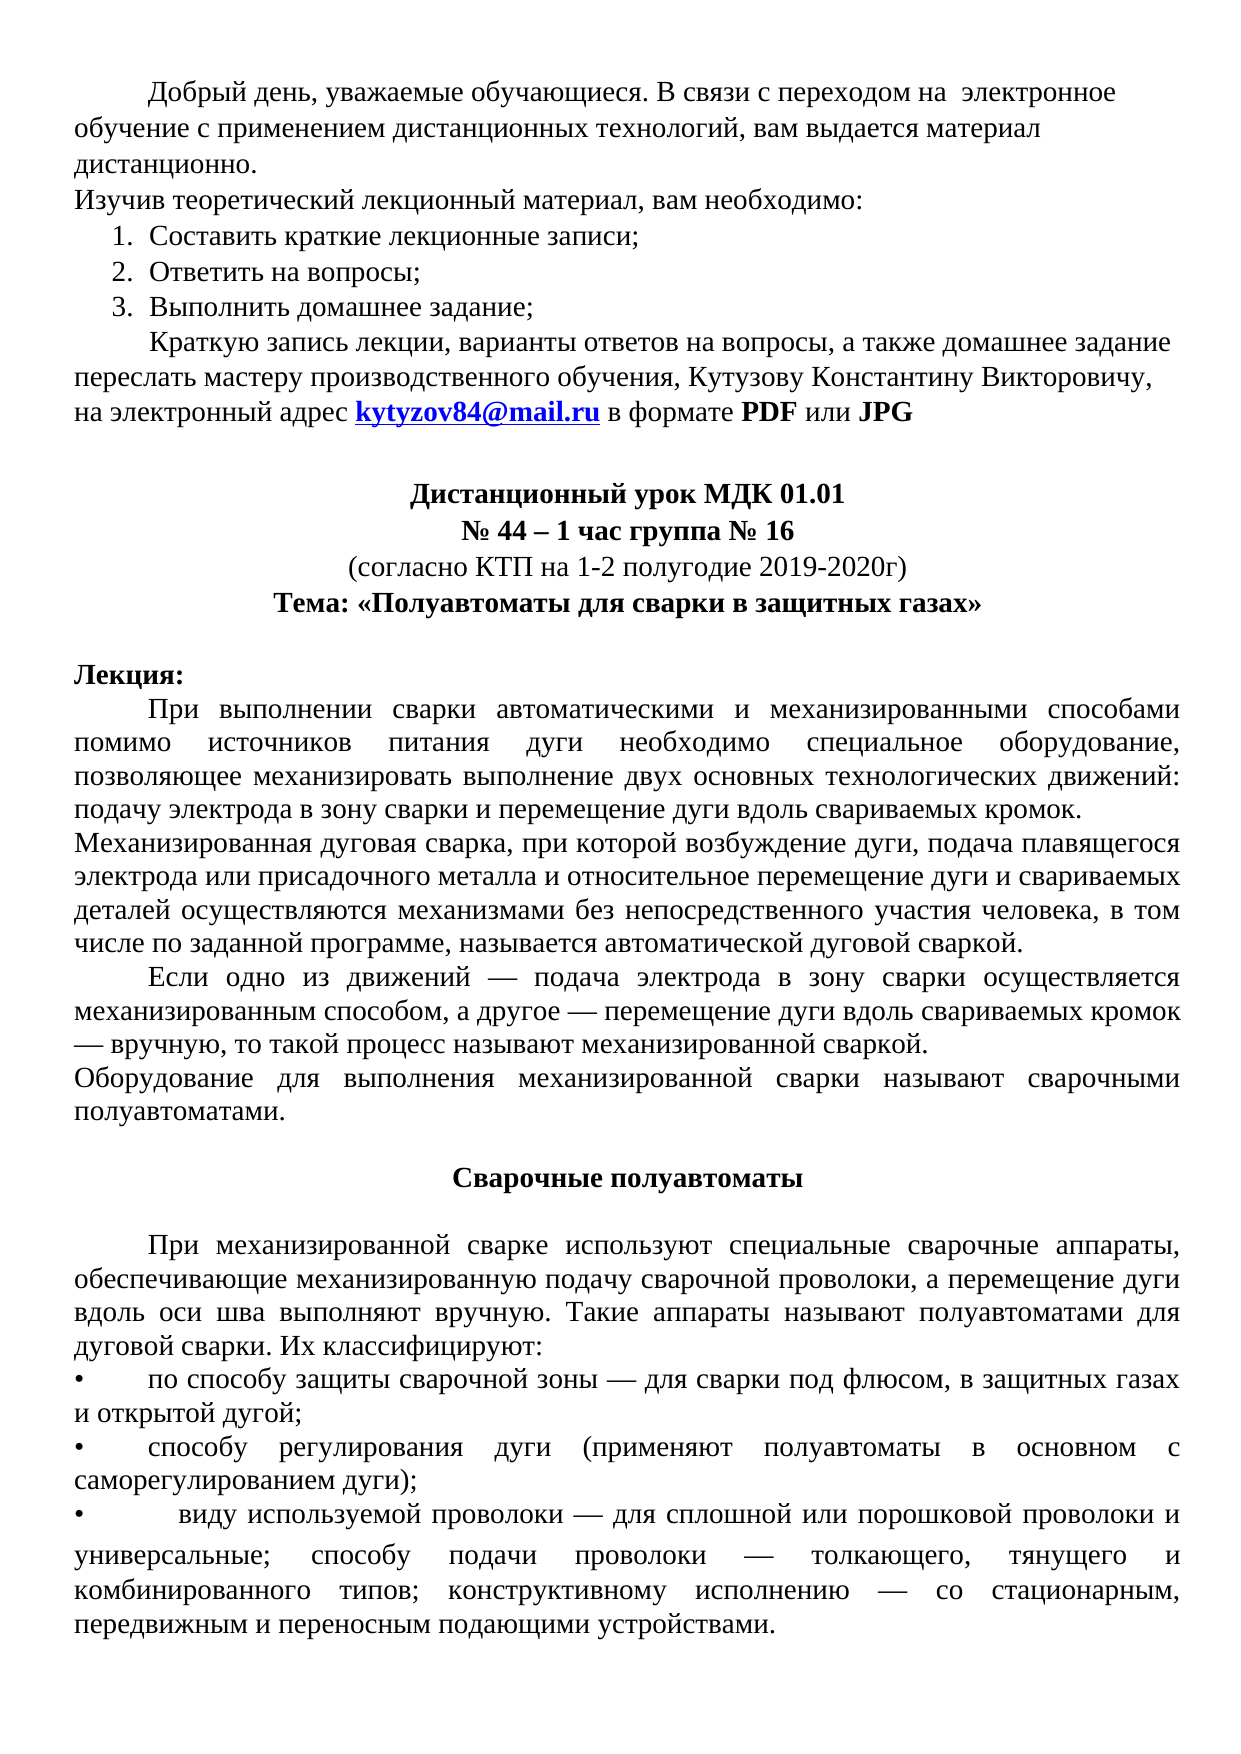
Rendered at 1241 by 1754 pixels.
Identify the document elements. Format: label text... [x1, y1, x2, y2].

text Дистанционный урок МДК 01.01 [74, 477, 1181, 510]
text (согласно КТП на 1-2 полугодие 2019-2020г) [74, 549, 1181, 582]
text Изучив теоретический лекционный материал, вам необходимо: [74, 182, 1181, 216]
list Добрый день, уважаемые обучающиеся. В связи с переходом на электронное обучение с применением дистанционных технологий, вам выдается материал дистанционно. [74, 74, 1181, 180]
text Механизированная дуговая сварка, при которой возбуждение дуги, подача плавящегося электрода или присадочного металла и относительное перемещение дуги и свариваемых деталей осуществляются механизмами без непосредственного участия человека, в том числе по заданной программе, называется автоматической дуговой сваркой. [74, 825, 1181, 959]
text • виду используемой проволоки — для сплошной или порошковой проволоки и универсальные; способу подачи проволоки — толкающего, тянущего и комбинированного типов; конструктивному исполнению — со стационарным, передвижным и переносным подающими устройствами. [74, 1496, 1181, 1639]
text • способу регулирования дуги (применяют полуавтоматы в основном с саморегулированием дуги); [74, 1429, 1181, 1496]
text Лекция: [74, 657, 1181, 691]
text № 44 – 1 час группа № 16 [74, 513, 1181, 546]
text Сварочные полуавтоматы [74, 1160, 1181, 1194]
list Составить краткие лекционные записи; [111, 218, 1181, 252]
text • по способу защиты сварочной зоны — для сварки под флюсом, в защитных газах и открытой дугой; [74, 1362, 1181, 1429]
list Краткую запись лекции, варианты ответов на вопросы, а также домашнее задание переслать мастеру производственного обучения, Кутузову Константину Викторовичу, на электронный адрес kytyzov84@mail.ru в формате PDF или JPG [74, 324, 1181, 428]
list Выполнить домашнее задание; [111, 289, 1181, 322]
text При механизированной сварке используют специальные сварочные аппараты, обеспечивающие механизированную подачу сварочной проволоки, а перемещение дуги вдоль оси шва выполняют вручную. Такие аппараты называют полуавтоматами для дуговой сварки. Их классифицируют: [74, 1227, 1181, 1362]
text Оборудование для выполнения механизированной сварки называют сварочными полуавтоматами. [74, 1060, 1181, 1127]
text При выполнении сварки автоматическими и механизированными способами помимо источников питания дуги необходимо специальное оборудование, позволяющее механизировать выполнение двух основных технологических движений: подачу электрода в зону сварки и перемещение дуги вдоль свариваемых кромок. [74, 691, 1181, 825]
text Тема: «Полуавтоматы для сварки в защитных газах» [74, 585, 1181, 618]
list Ответить на вопросы; [111, 254, 1181, 287]
text Если одно из движений — подача электрода в зону сварки осуществляется механизированным способом, а другое — перемещение дуги вдоль свариваемых кромок — вручную, то такой процесс называют механизированной сваркой. [74, 959, 1181, 1060]
